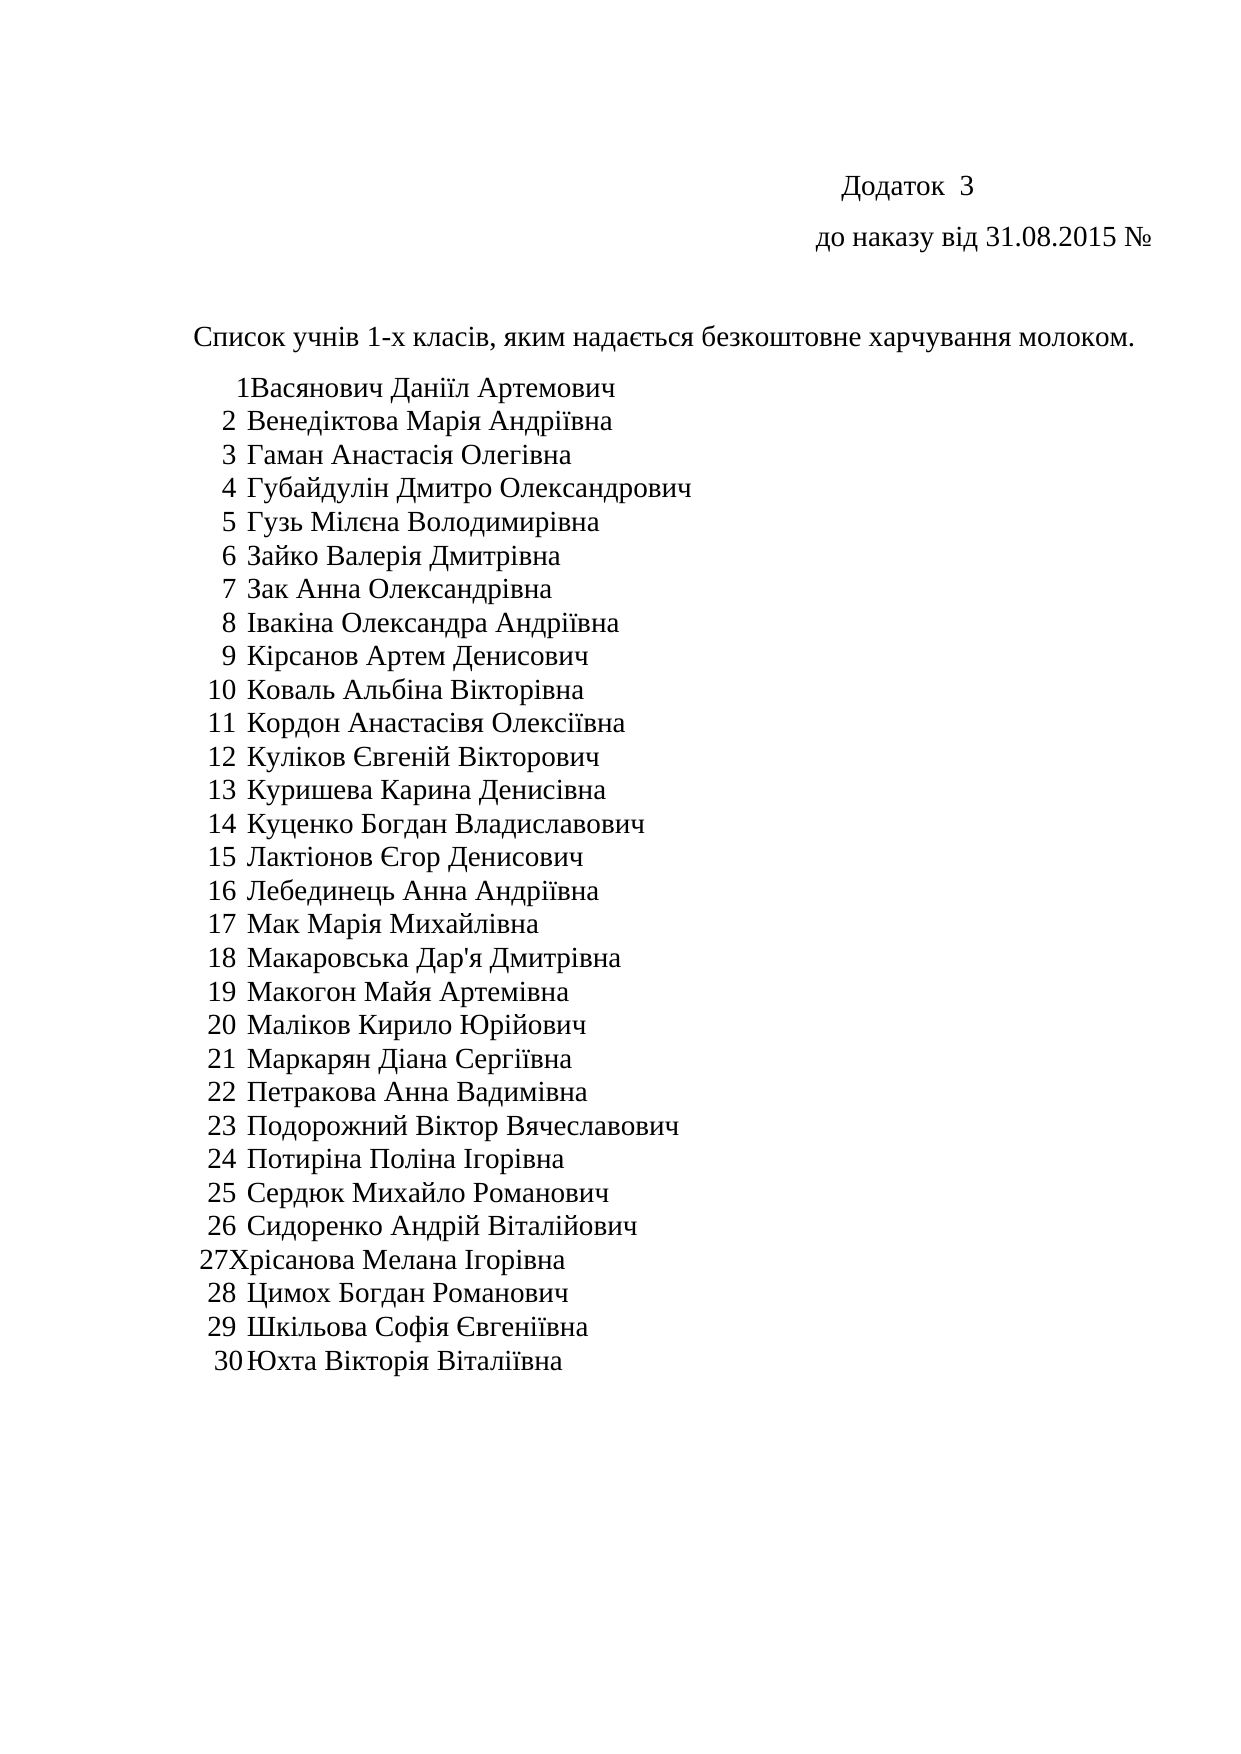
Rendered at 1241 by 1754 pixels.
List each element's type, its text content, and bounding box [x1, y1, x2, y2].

text 2 Венедіктова Марія Андріївна [177, 403, 1152, 437]
text 11 Кордон Анастасівя Олексіївна [177, 705, 1152, 739]
text 13 Куришева Карина Денисівна [177, 772, 1152, 806]
text 5 Гузь Мілєна Володимирівна [177, 504, 1152, 538]
text 16 Лебединець Анна Андріївна [177, 873, 1152, 907]
text Список учнів 1-х класів, яким надається безкоштовне харчування молоком. [177, 319, 1152, 353]
text 4 Губайдулін Дмитро Олександрович [177, 471, 1152, 504]
text 20 Маліков Кирило Юрійович [177, 1007, 1152, 1041]
text 8 Івакіна Олександра Андріївна [177, 605, 1152, 638]
text 7 Зак Анна Олександрівна [177, 571, 1152, 605]
text 3 Гаман Анастасія Олегівна [177, 437, 1152, 471]
text 14 Куценко Богдан Владиславович [177, 806, 1152, 839]
text 17 Мак Марія Михайлівна [177, 907, 1152, 940]
text 12 Куліков Євгеній Вікторович [177, 739, 1152, 772]
text 9 Кірсанов Артем Денисович [177, 638, 1152, 672]
text 19 Макогон Майя Артемівна [177, 974, 1152, 1007]
text 18 Макаровська Дар'я Дмитрівна [177, 940, 1152, 974]
text 15 Лактіонов Єгор Денисович [177, 839, 1152, 873]
text 22 Петракова Анна Вадимівна [177, 1074, 1152, 1108]
text 26 Сидоренко Андрій Віталійович [177, 1208, 1152, 1242]
text 10 Коваль Альбіна Вікторівна [177, 672, 1152, 705]
text 1Васянович Даніїл Артемович [177, 370, 1152, 403]
text до наказу від 31.08.2015 № [177, 219, 1152, 252]
text 21 Маркарян Діана Сергіївна [177, 1041, 1152, 1074]
text 28 Цимох Богдан Романович [177, 1276, 1152, 1309]
text 30 Юхта Вікторія Віталіївна [177, 1343, 1152, 1376]
text 23 Подорожний Віктор Вячеславович [177, 1108, 1152, 1141]
text 6 Зайко Валерія Дмитрівна [177, 538, 1152, 571]
text 25 Сердюк Михайло Романович [177, 1175, 1152, 1208]
text 27Хрісанова Мелана Ігорівна [177, 1242, 1152, 1276]
text Додаток 3 [776, 168, 1152, 202]
text 29 Шкільова Софія Євгеніївна [177, 1309, 1152, 1343]
text 24 Потиріна Поліна Ігорівна [177, 1141, 1152, 1175]
